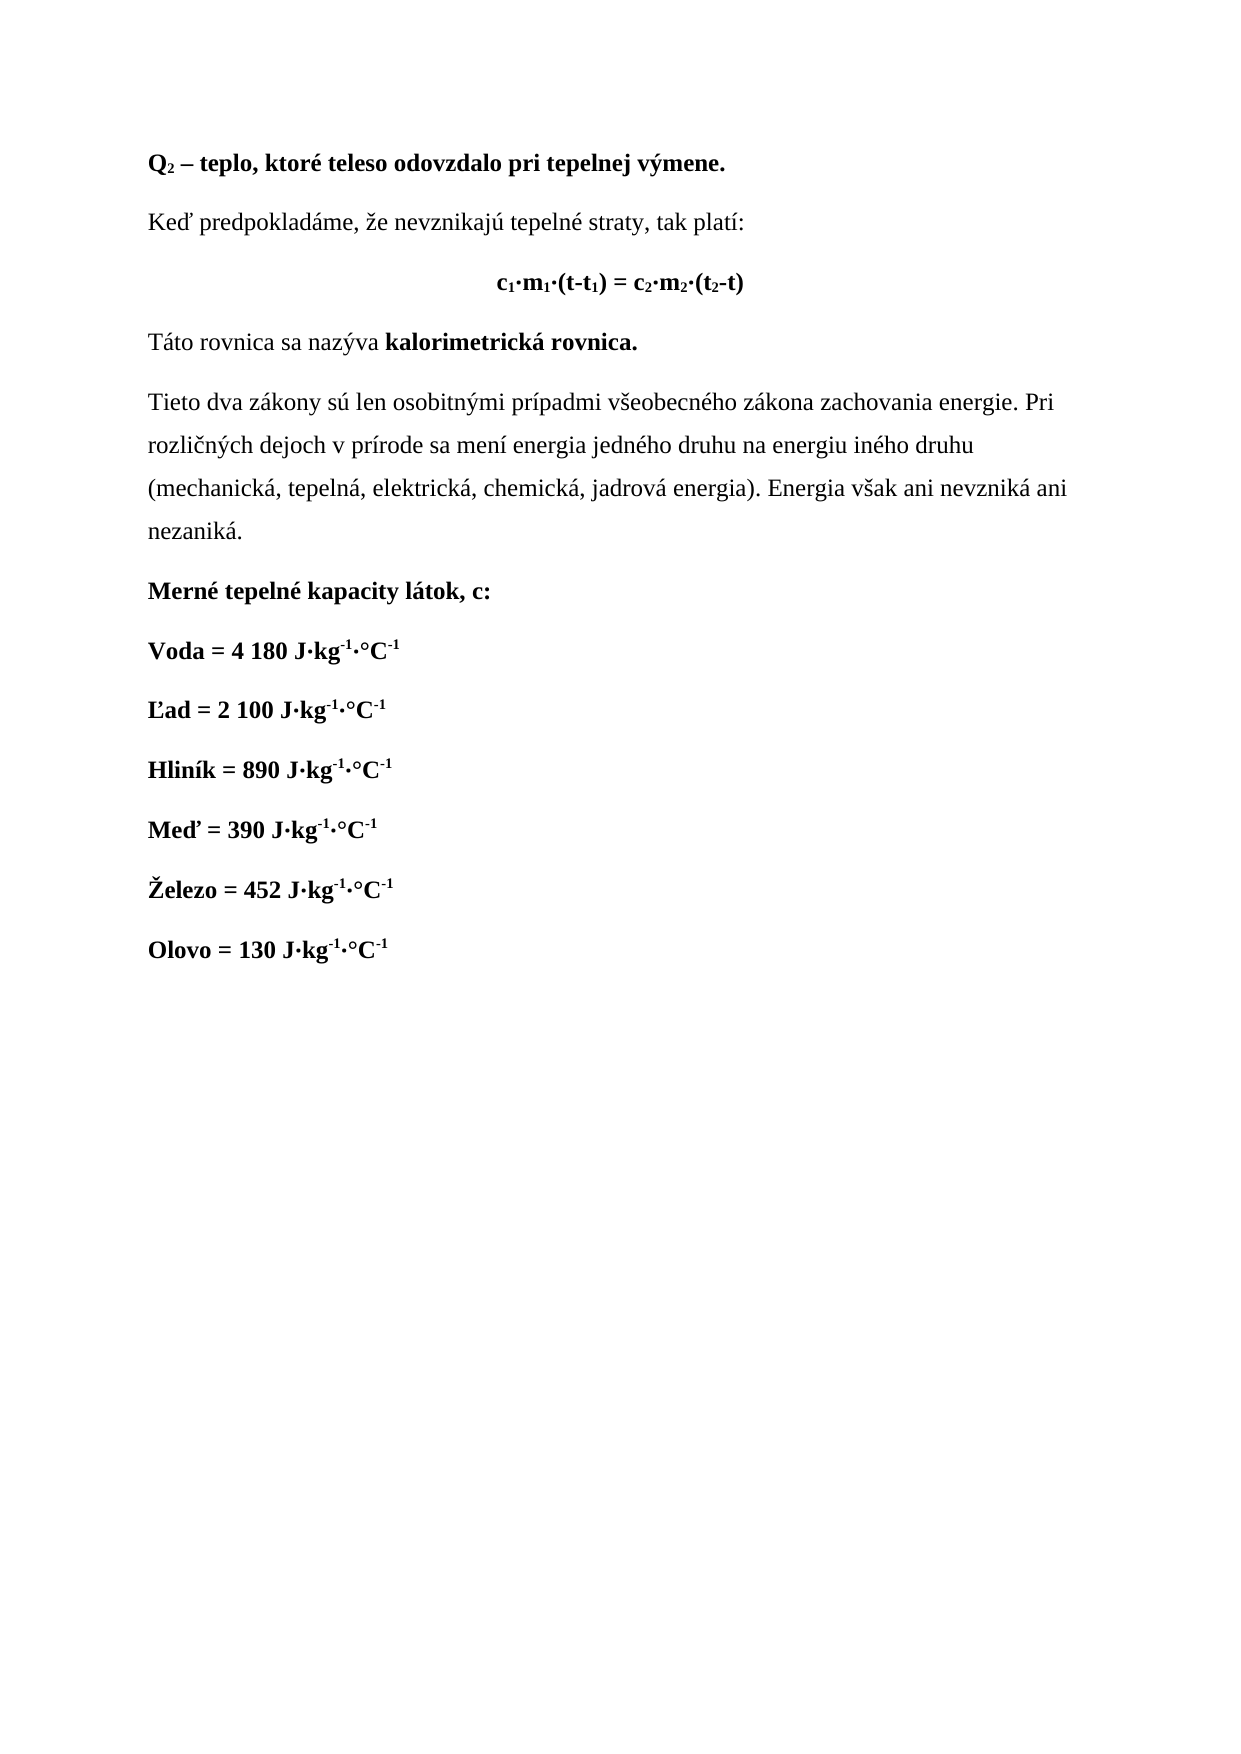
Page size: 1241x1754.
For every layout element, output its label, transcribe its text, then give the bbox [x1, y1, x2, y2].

text Železo = 452 J‧kg-1‧°C-1 [148, 875, 1093, 904]
text Merné tepelné kapacity látok, c: [148, 576, 1093, 605]
text Q2 – teplo, ktoré teleso odovzdalo pri tepelnej výmene. [148, 148, 1093, 176]
text Voda = 4 180 J‧kg-1‧°C-1 [148, 636, 1093, 664]
text Ľad = 2 100 J‧kg-1‧°C-1 [148, 696, 1093, 724]
text Táto rovnica sa nazýva kalorimetrická rovnica. [148, 327, 1093, 356]
text Olovo = 130 J‧kg-1‧°C-1 [148, 935, 1093, 963]
text Meď = 390 J‧kg-1‧°C-1 [148, 815, 1093, 844]
text Tieto dva zákony sú len osobitnými prípadmi všeobecného zákona zachovania energie. Pri rozličných dejoch v prírode sa mení energia jedného druhu na energiu iného druhu (mechanická, tepelná, elektrická, chemická, jadrová energia). Energia však ani nevzniká ani nezaniká. [148, 387, 1093, 545]
text c1‧m1‧(t-t1) = c2‧m2‧(t2-t) [148, 267, 1093, 296]
text Keď predpokladáme, že nevznikajú tepelné straty, tak platí: [148, 207, 1093, 236]
text Hliník = 890 J‧kg-1‧°C-1 [148, 755, 1093, 784]
